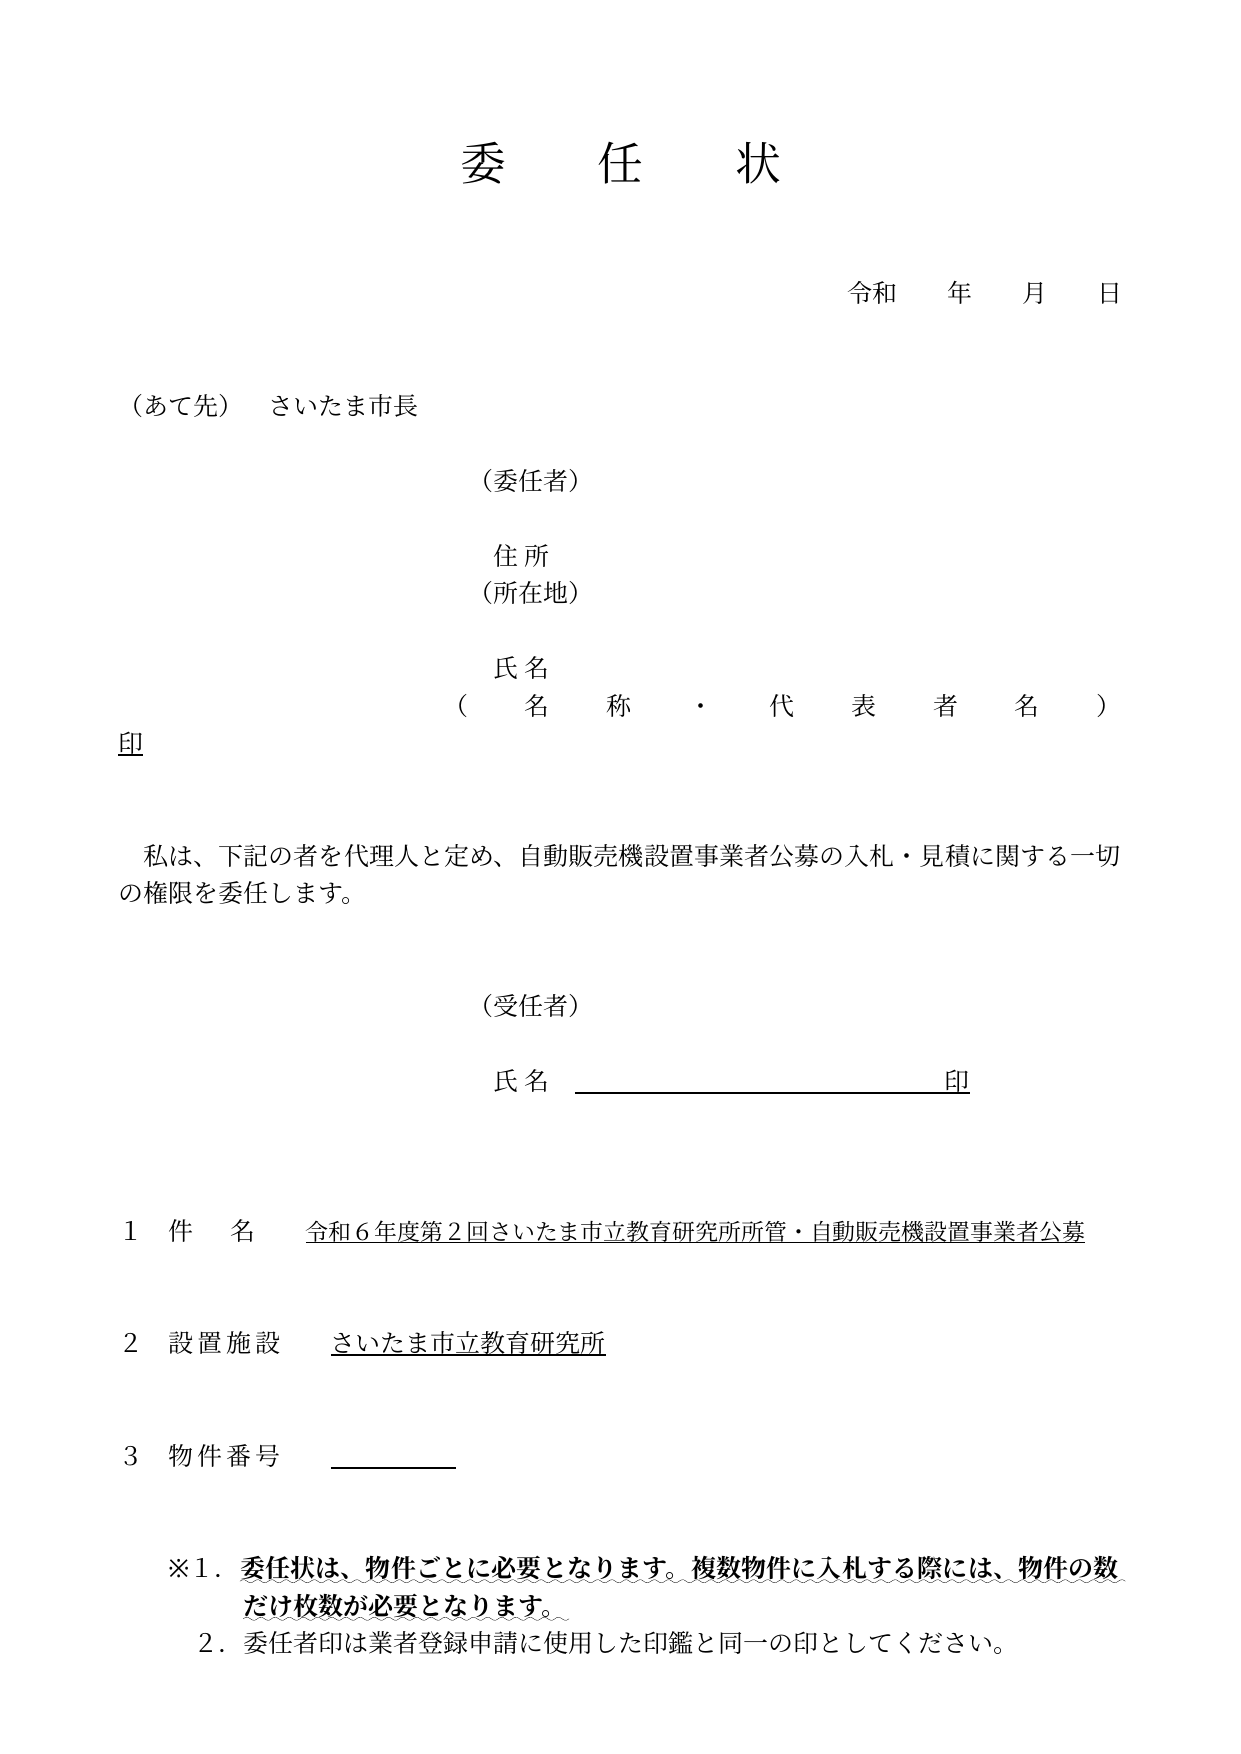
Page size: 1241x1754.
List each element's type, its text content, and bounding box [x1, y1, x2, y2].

text （委任者） [118, 460, 1122, 498]
text 氏 名 [118, 648, 1122, 685]
text （所在地） [118, 573, 1122, 610]
text （受任者） [118, 985, 1122, 1023]
text ２．委任者印は業者登録申請に使用した印鑑と同一の印としてください。 [118, 1623, 1122, 1660]
text ３ 物件番号 [118, 1435, 1122, 1473]
text ※１．委任状は、物件ごとに必要となります。複数物件に入札する際には、物件の数だけ枚数が必要となります。 [168, 1548, 1122, 1623]
text 私は、下記の者を代理人と定め、自動販売機設置事業者公募の入札・見積に関する一切の権限を委任します。 [118, 835, 1122, 910]
text 住 所 [118, 535, 1122, 573]
text （名称・代表者名） 印 [118, 685, 1122, 760]
text 令和 年 月 日 [118, 273, 1122, 310]
text ２ 設置施設 さいたま市立教育研究所 [118, 1323, 1122, 1360]
text 氏 名 印 [118, 1060, 1122, 1098]
text （あて先） さいたま市長 [118, 385, 1122, 423]
text 委 任 状 [118, 123, 1122, 198]
text １ 件名 令和６年度第２回さいたま市立教育研究所所管・自動販売機設置事業者公募 [118, 1210, 1122, 1248]
